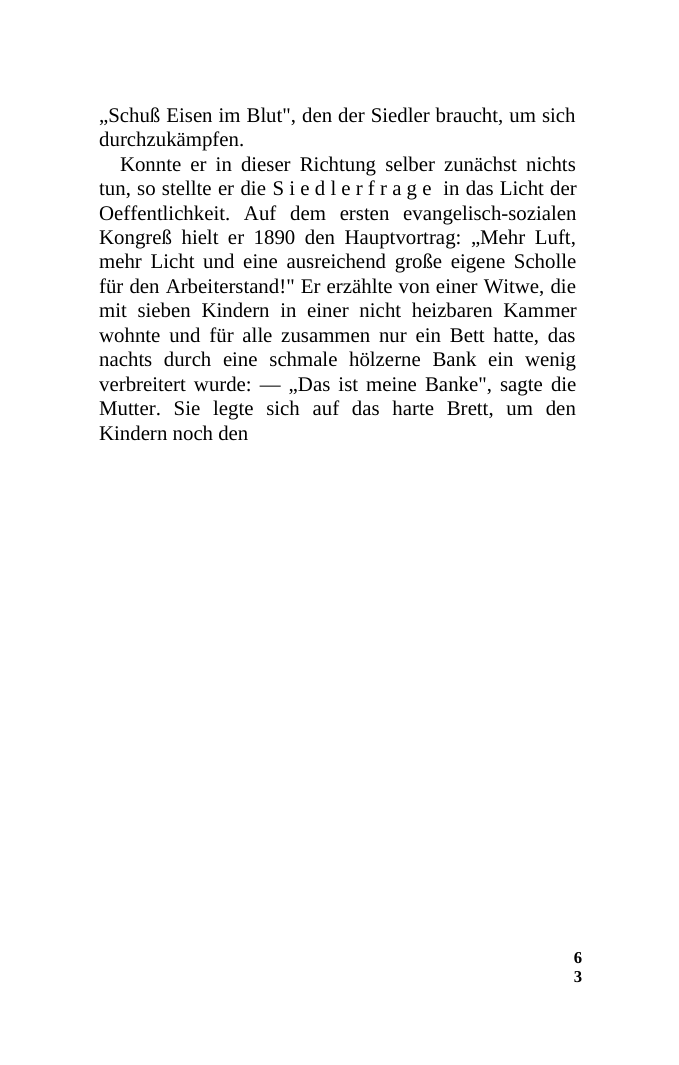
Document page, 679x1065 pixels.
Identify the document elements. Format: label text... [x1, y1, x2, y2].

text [99, 102, 577, 151]
text Konnte er in dieser Richtung selber zunächst nichts tun, so stellte er die Siedlerfrage in das Licht der Oeffentlichkeit. Auf dem ersten evangelisch-sozialen Kongreß hielt er 1890 den Hauptvortrag: „Mehr Luft, mehr Licht und eine ausreichend große eigene Scholle für den Arbeiterstand!" Er erzählte von einer Witwe, die mit sieben Kindern in einer nicht heizbaren Kammer wohnte und für alle zusammen nur ein Bett hatte, das nachts durch eine schmale hölzerne Bank ein wenig verbreitert wurde: — „Das ist meine Banke", sagte die Mutter. Sie legte sich auf das harte Brett, um den Kindern noch den [99, 151, 577, 445]
